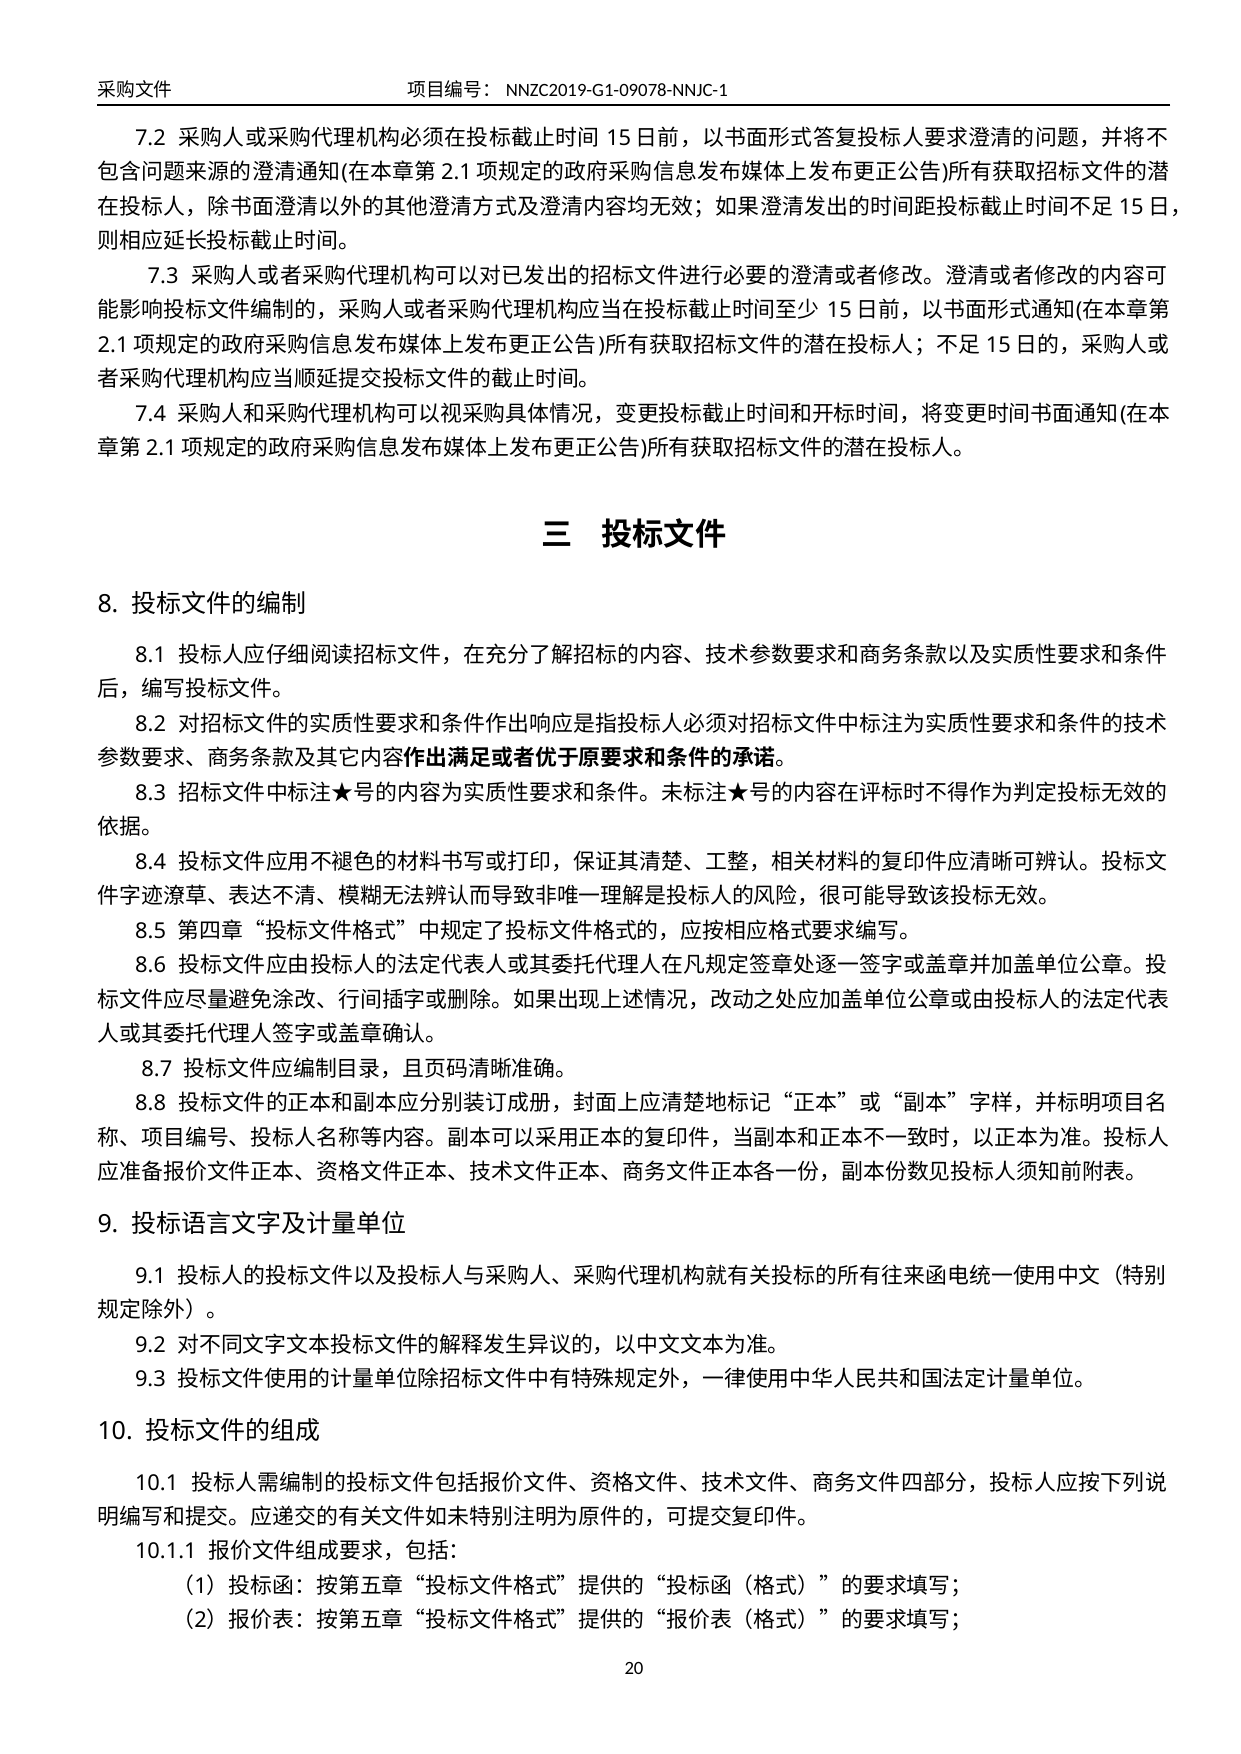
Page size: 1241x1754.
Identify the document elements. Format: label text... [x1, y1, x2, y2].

text 8.5 第四章“投标文件格式”中规定了投标文件格式的，应按相应格式要求编写。 [97, 911, 1170, 946]
text 8. 投标文件的编制 [97, 567, 1170, 636]
text 7.2 采购人或采购代理机构必须在投标截止时间15日前，以书面形式答复投标人要求澄清的问题，并将不包含问题来源的澄清通知(在本章第2.1项规定的政府采购信息发布媒体上发布更正公告)所有获取招标文件的潜在投标人，除书面澄清以外的其他澄清方式及澄清内容均无效；如果澄清发出的时间距投标截止时间不足15日，则相应延长投标截止时间。 [97, 118, 1170, 256]
text 8.1 投标人应仔细阅读招标文件，在充分了解招标的内容、技术参数要求和商务条款以及实质性要求和条件后，编写投标文件。 [97, 636, 1170, 704]
text 10. 投标文件的组成 [97, 1394, 1170, 1463]
text 10.1 投标人需编制的投标文件包括报价文件、资格文件、技术文件、商务文件四部分，投标人应按下列说明编写和提交。应递交的有关文件如未特别注明为原件的，可提交复印件。 [97, 1463, 1170, 1532]
text 10.1.1 报价文件组成要求，包括： [97, 1532, 1170, 1567]
text 8.3 招标文件中标注★号的内容为实质性要求和条件。未标注★号的内容在评标时不得作为判定投标无效的依据。 [97, 773, 1170, 842]
text 9. 投标语言文字及计量单位 [97, 1187, 1170, 1256]
text 8.4 投标文件应用不褪色的材料书写或打印，保证其清楚、工整，相关材料的复印件应清晰可辨认。投标文件字迹潦草、表达不清、模糊无法辨认而导致非唯一理解是投标人的风险，很可能导致该投标无效。 [97, 842, 1170, 911]
text 7.3 采购人或者采购代理机构可以对已发出的招标文件进行必要的澄清或者修改。澄清或者修改的内容可能影响投标文件编制的，采购人或者采购代理机构应当在投标截止时间至少15日前，以书面形式通知(在本章第2.1项规定的政府采购信息发布媒体上发布更正公告)所有获取招标文件的潜在投标人；不足15日的，采购人或者采购代理机构应当顺延提交投标文件的截止时间。 [97, 256, 1170, 394]
text 8.7 投标文件应编制目录，且页码清晰准确。 [97, 1049, 1170, 1084]
text 8.8 投标文件的正本和副本应分别装订成册，封面上应清楚地标记“正本”或“副本”字样，并标明项目名称、项目编号、投标人名称等内容。副本可以采用正本的复印件，当副本和正本不一致时，以正本为准。投标人应准备报价文件正本、资格文件正本、技术文件正本、商务文件正本各一份，副本份数见投标人须知前附表。 [97, 1084, 1170, 1187]
text 9.1 投标人的投标文件以及投标人与采购人、采购代理机构就有关投标的所有往来函电统一使用中文（特别规定除外）。 [97, 1256, 1170, 1325]
text 三 投标文件 [97, 498, 1170, 567]
text （2）报价表：按第五章“投标文件格式”提供的“报价表（格式）”的要求填写； [97, 1601, 1170, 1636]
text 7.4 采购人和采购代理机构可以视采购具体情况，变更投标截止时间和开标时间，将变更时间书面通知(在本章第2.1项规定的政府采购信息发布媒体上发布更正公告)所有获取招标文件的潜在投标人。 [97, 394, 1170, 463]
text 8.6 投标文件应由投标人的法定代表人或其委托代理人在凡规定签章处逐一签字或盖章并加盖单位公章。投标文件应尽量避免涂改、行间插字或删除。如果出现上述情况，改动之处应加盖单位公章或由投标人的法定代表人或其委托代理人签字或盖章确认。 [97, 946, 1170, 1049]
text （1）投标函：按第五章“投标文件格式”提供的“投标函（格式）”的要求填写； [97, 1567, 1170, 1601]
text 9.3 投标文件使用的计量单位除招标文件中有特殊规定外，一律使用中华人民共和国法定计量单位。 [97, 1360, 1170, 1394]
text 9.2 对不同文字文本投标文件的解释发生异议的，以中文文本为准。 [97, 1325, 1170, 1360]
text 8.2 对招标文件的实质性要求和条件作出响应是指投标人必须对招标文件中标注为实质性要求和条件的技术参数要求、商务条款及其它内容作出满足或者优于原要求和条件的承诺。 [97, 704, 1170, 773]
